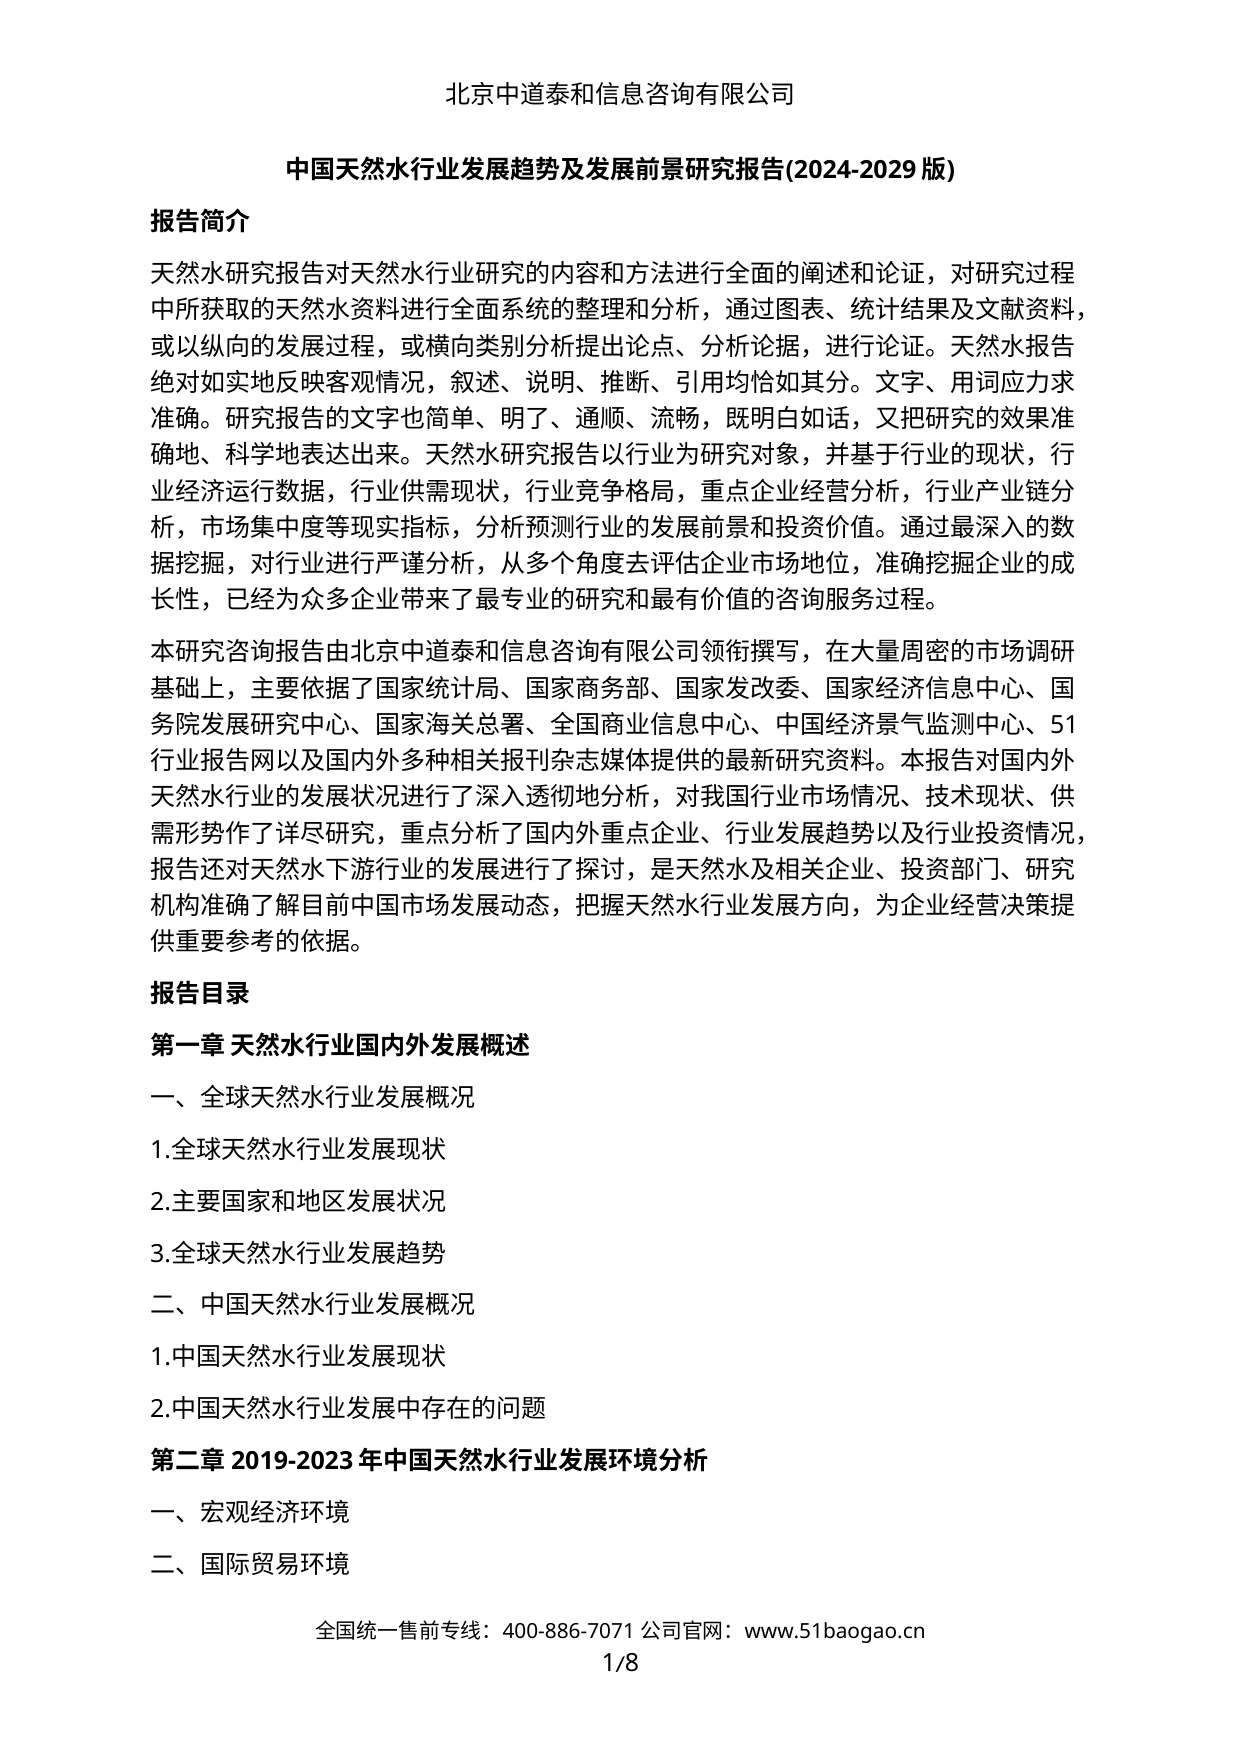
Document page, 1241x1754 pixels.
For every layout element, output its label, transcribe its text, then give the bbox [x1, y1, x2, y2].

text 一、宏观经济环境 [150, 1492, 1090, 1529]
text 二、中国天然水行业发展概况 [150, 1285, 1090, 1321]
text 一、全球天然水行业发展概况 [150, 1077, 1090, 1114]
text 报告目录 [150, 974, 1090, 1010]
text 天然水研究报告对天然水行业研究的内容和方法进行全面的阐述和论证，对研究过程中所获取的天然水资料进行全面系统的整理和分析，通过图表、统计结果及文献资料，或以纵向的发展过程，或横向类别分析提出论点、分析论据，进行论证。天然水报告绝对如实地反映客观情况，叙述、说明、推断、引用均恰如其分。文字、用词应力求准确。研究报告的文字也简单、明了、通顺、流畅，既明白如话，又把研究的效果准确地、科学地表达出来。天然水研究报告以行业为研究对象，并基于行业的现状，行业经济运行数据，行业供需现状，行业竞争格局，重点企业经营分析，行业产业链分析，市场集中度等现实指标，分析预测行业的发展前景和投资价值。通过最深入的数据挖掘，对行业进行严谨分析，从多个角度去评估企业市场地位，准确挖掘企业的成长性，已经为众多企业带来了最专业的研究和最有价值的咨询服务过程。 [150, 254, 1090, 616]
text 2.中国天然水行业发展中存在的问题 [150, 1389, 1090, 1425]
text 1.全球天然水行业发展现状 [150, 1129, 1090, 1166]
text 3.全球天然水行业发展趋势 [150, 1233, 1090, 1269]
text 二、国际贸易环境 [150, 1544, 1090, 1581]
text 报告简介 [150, 202, 1090, 238]
text 2.主要国家和地区发展状况 [150, 1181, 1090, 1217]
text 本研究咨询报告由北京中道泰和信息咨询有限公司领衔撰写，在大量周密的市场调研基础上，主要依据了国家统计局、国家商务部、国家发改委、国家经济信息中心、国务院发展研究中心、国家海关总署、全国商业信息中心、中国经济景气监测中心、51行业报告网以及国内外多种相关报刊杂志媒体提供的最新研究资料。本报告对国内外天然水行业的发展状况进行了深入透彻地分析，对我国行业市场情况、技术现状、供需形势作了详尽研究，重点分析了国内外重点企业、行业发展趋势以及行业投资情况，报告还对天然水下游行业的发展进行了探讨，是天然水及相关企业、投资部门、研究机构准确了解目前中国市场发展动态，把握天然水行业发展方向，为企业经营决策提供重要参考的依据。 [150, 632, 1090, 958]
text 1.中国天然水行业发展现状 [150, 1337, 1090, 1373]
text 第二章 2019-2023年中国天然水行业发展环境分析 [150, 1441, 1090, 1477]
text 第一章 天然水行业国内外发展概述 [150, 1026, 1090, 1062]
text 中国天然水行业发展趋势及发展前景研究报告(2024-2029版) [150, 150, 1090, 186]
